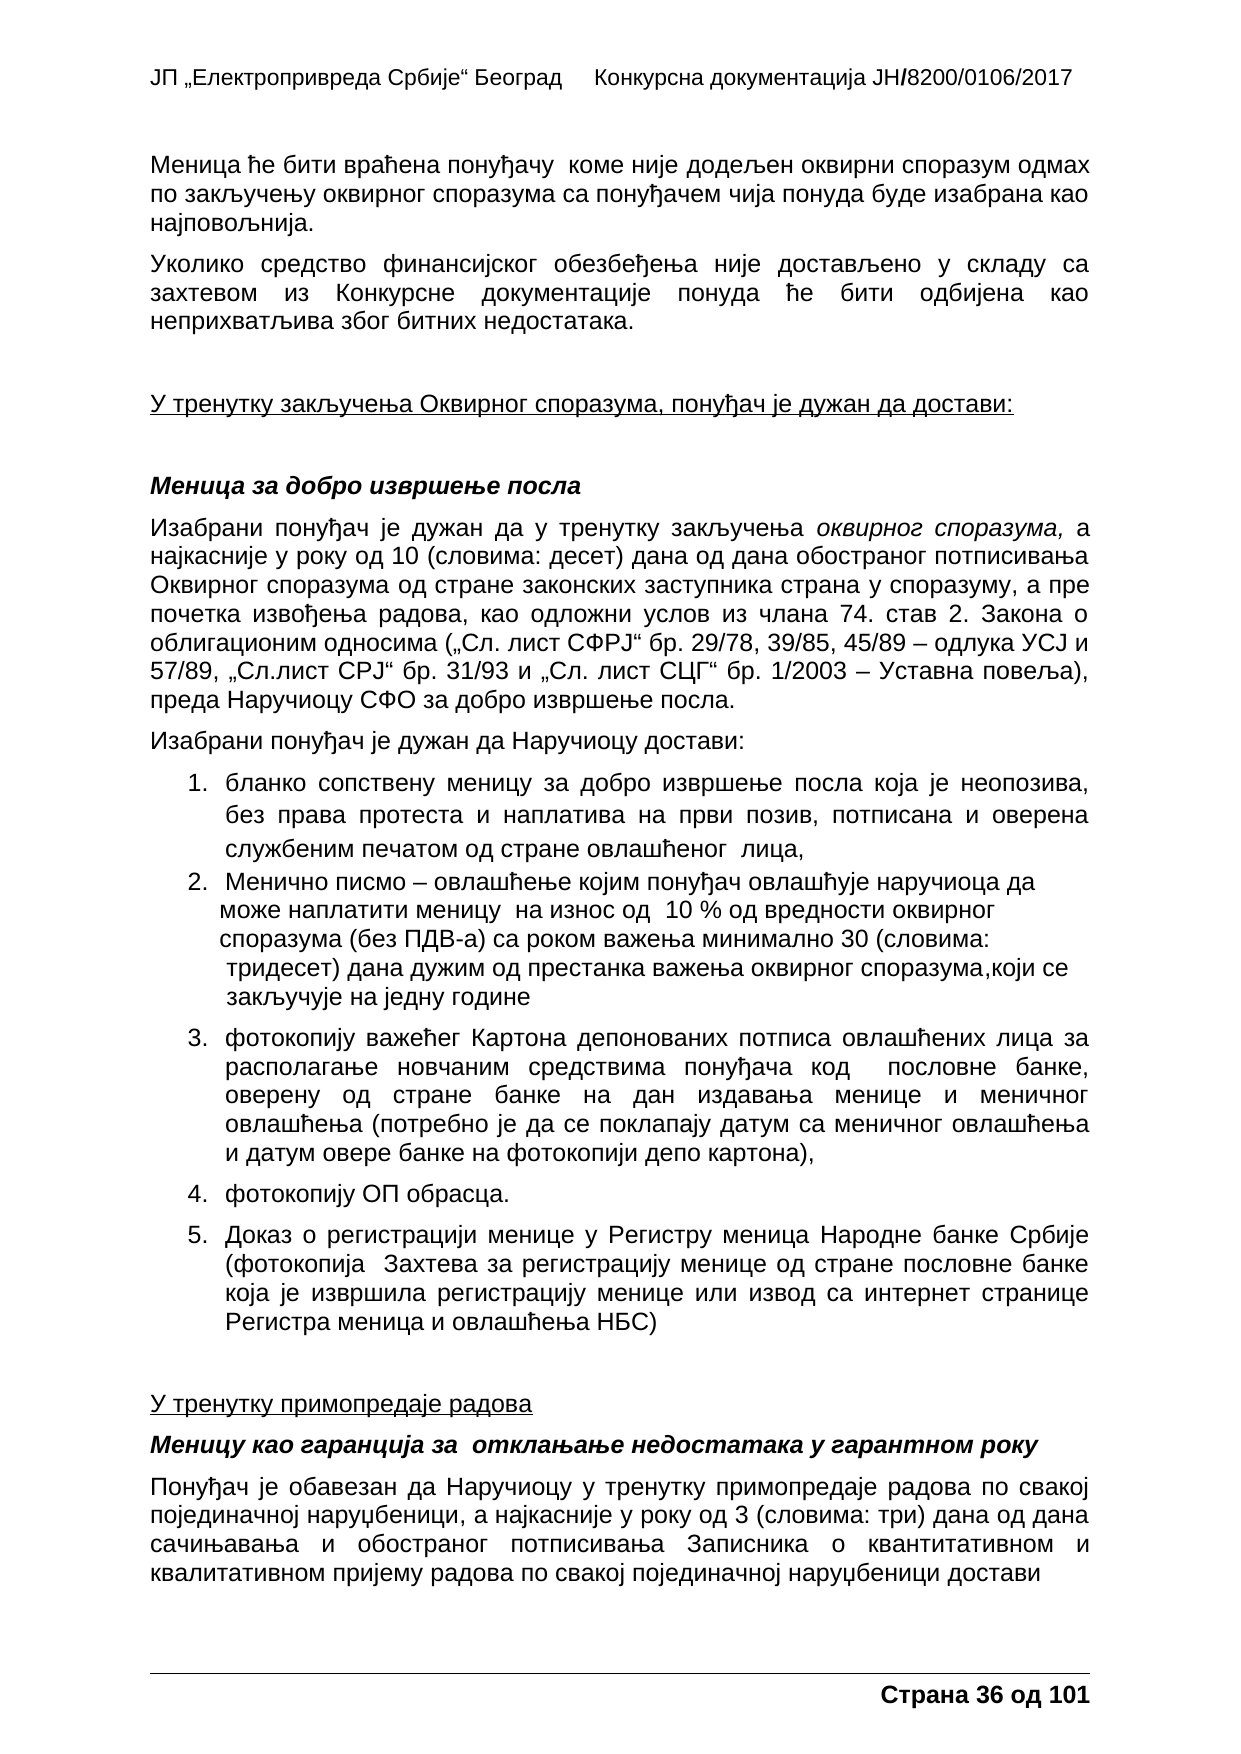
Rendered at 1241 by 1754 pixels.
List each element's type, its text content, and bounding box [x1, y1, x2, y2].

text У тренутку примопредаје радова [150, 1389, 1090, 1418]
text Уколико средство финансијског обезбеђења није достављено у складу са захтевом из Конкурсне документације понуда ће бити одбијена као неприхватљива због битних недостатака. [150, 249, 1090, 335]
list Доказ о регистрацији менице у Регистру меница Народне банке Србије (фотокопија Захтева за регистрацију менице од стране пословне банке која је извршила регистрацију менице или извод са интернет странице Регистра меница и овлашћења НБС) [187, 1220, 1090, 1335]
text Изабрани понуђач је дужан да у тренутку закључења оквирног споразума, а најкасније у року од 10 (словима: десет) дана од дана обостраног потписивања Оквирног споразума од стране законских заступника страна у споразуму, а пре почетка извођења радова, као одложни услов из члана 74. став 2. Закона о облигационим односима („Сл. лист СФРЈ“ бр. 29/78, 39/85, 45/89 – одлука УСЈ и 57/89, „Сл.лист СРЈ“ бр. 31/93 и „Сл. лист СЦГ“ бр. 1/2003 – Уставна повеља), преда Наручиоцу СФО за добро извршење посла. [150, 512, 1090, 714]
text Меницу као гаранција за отклањање недостатака у гарантном року [150, 1430, 1090, 1459]
text Меница за добро извршење посла [150, 471, 1090, 500]
list фотокопију важећег Картона депонованих потписа овлашћених лица за располагање новчаним средствима понуђача код пословне банке, оверену од стране банке на дан издавања менице и меничног овлашћења (потребно је да се поклапају датум са меничног овлашћења и датум овере банке на фотокопији депо картона), [187, 1023, 1090, 1167]
text У тренутку закључења Оквирног споразума, понуђач је дужан да достави: [150, 389, 1090, 417]
text Изабрани понуђач је дужан да Наручиоцу достави: [150, 726, 1090, 755]
text споразума (без ПДВ-а) са роком важења минимално 30 (словима: [150, 924, 1090, 953]
list бланко сопствену меницу за добро извршење посла која је неопозива, без права протеста и наплатива на први позив, потписана и оверена службеним печатом од стране овлашћеног лица, [187, 767, 1090, 862]
text Понуђач је обавезан да Наручиоцу у тренутку примопредаје радова по свакој појединачној наруџбеници, а најкасније у року од 3 (словима: три) дана од дана сачињавања и обостраног потписивања Записника о квантитативном и квалитативном пријему радова по свакој појединачној наруџбеници достави [150, 1472, 1090, 1587]
text Меница ће бити враћена понуђачу коме није додељен оквирни споразум одмах по закључењу оквирног споразума са понуђачем чија понуда буде изабрана као најповољнија. [150, 150, 1090, 236]
text може наплатити меницу на износ од 10 % од вредности оквирног [150, 895, 1090, 924]
text закључује на једну године [150, 982, 1090, 1010]
list Менично писмо – овлашћење којим понуђач овлашћује наручиоца да [187, 867, 1090, 895]
text тридесет) дана дужим од престанка важења оквирног споразума,који се [150, 953, 1090, 982]
list фотокопију ОП обрасца. [187, 1179, 1090, 1208]
